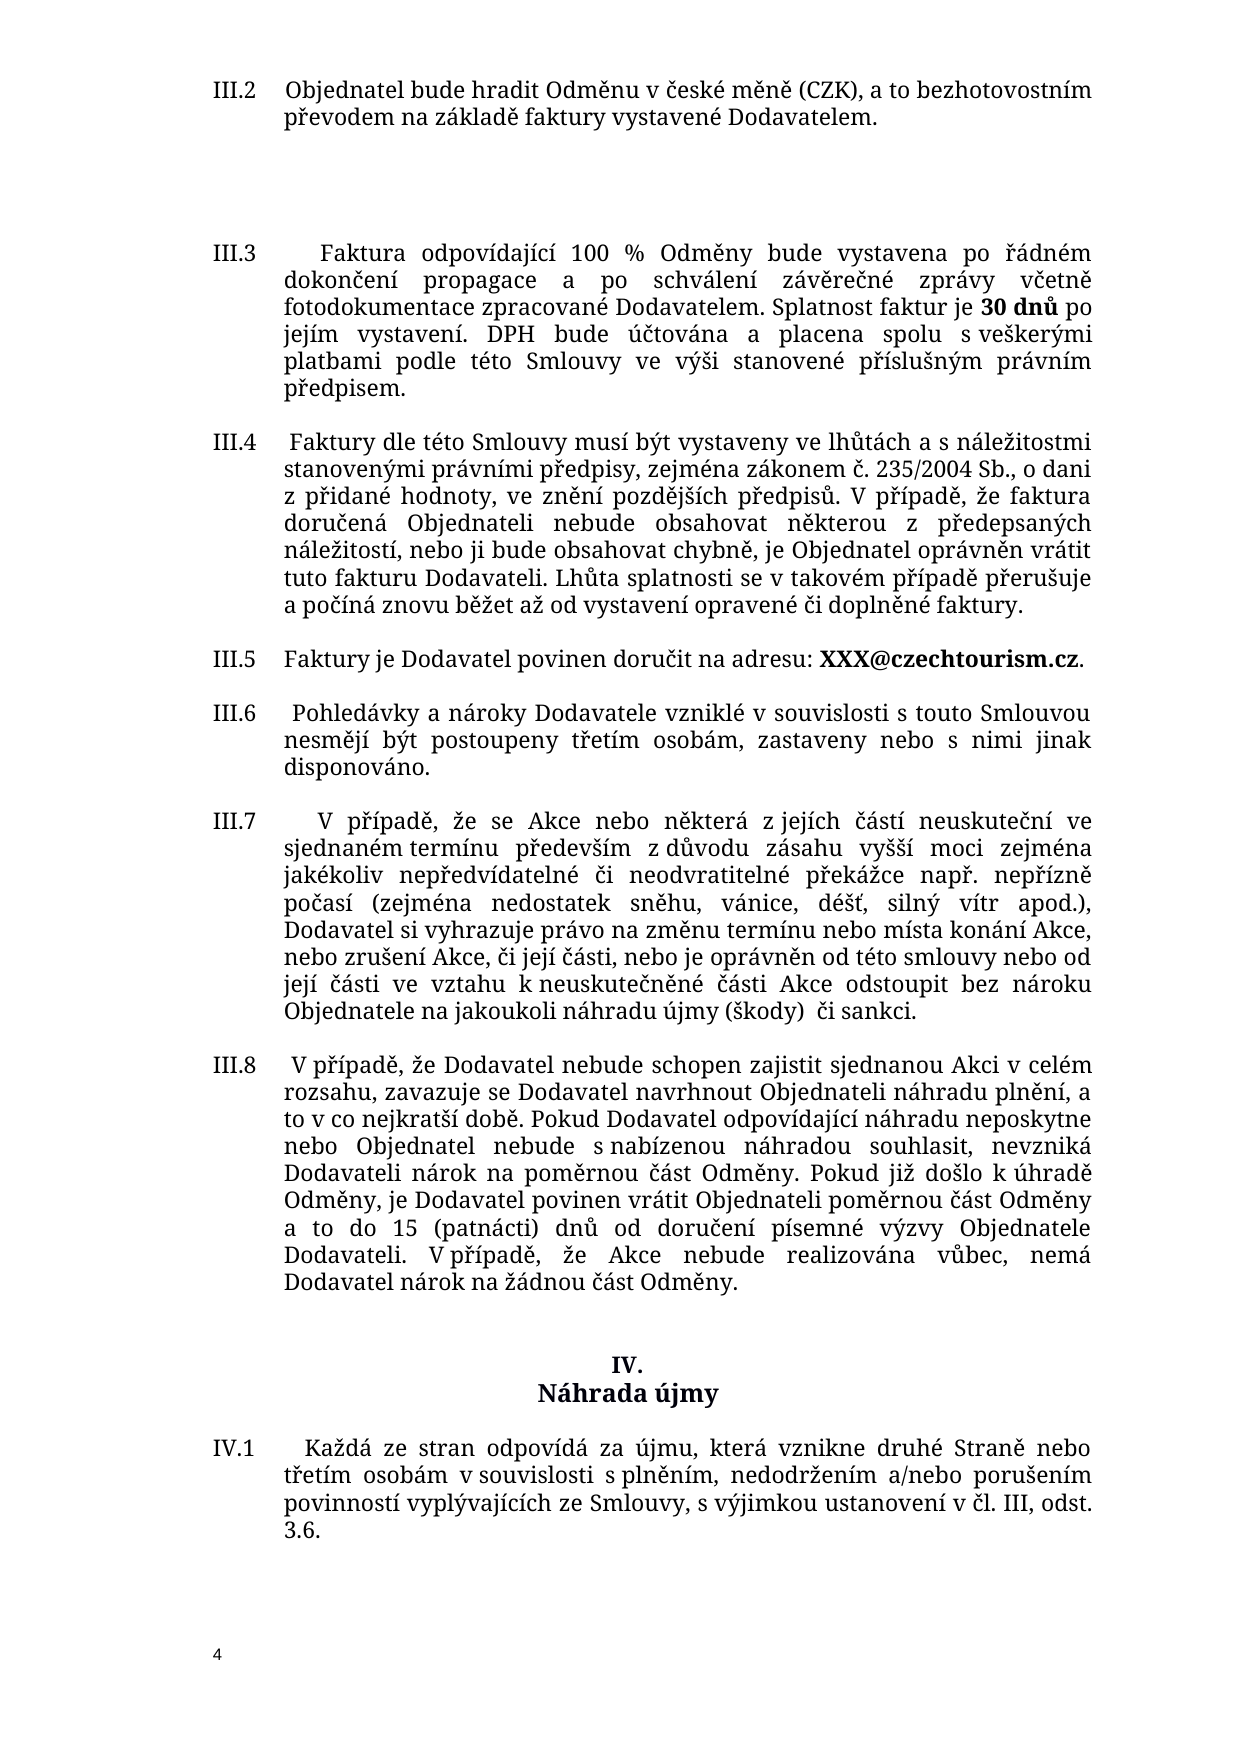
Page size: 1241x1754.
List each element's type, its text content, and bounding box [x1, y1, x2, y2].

subtitle Faktury je Dodavatel povinen doručit na adresu: XXX@czechtourism.cz. [213, 646, 1092, 673]
subtitle Faktury dle této Smlouvy musí být vystaveny ve lhůtách a s náležitostmi stanovenými právními předpisy, zejména zákonem č. 235/2004 Sb., o dani z přidané hodnoty, ve znění pozdějších předpisů. V případě, že faktura doručená Objednateli nebude obsahovat některou z předepsaných náležitostí, nebo ji bude obsahovat chybně, je Objednatel oprávněn vrátit tuto fakturu Dodavateli. Lhůta splatnosti se v takovém případě přerušuje a počíná znovu běžet až od vystavení opravené či doplněné faktury. [213, 429, 1092, 618]
list V případě, že Dodavatel nebude schopen zajistit sjednanou Akci v celém rozsahu, zavazuje se Dodavatel navrhnout Objednateli náhradu plnění, a to v co nejkratší době. Pokud Dodavatel odpovídající náhradu neposkytne nebo Objednatel nebude s nabízenou náhradou souhlasit, nevzniká Dodavateli nárok na poměrnou část Odměny. Pokud již došlo k úhradě Odměny, je Dodavatel povinen vrátit Objednateli poměrnou část Odměny a to do 15 (patnácti) dnů od doručení písemné výzvy Objednatele Dodavateli. V případě, že Akce nebude realizována vůbec, nemá Dodavatel nárok na žádnou část Odměny. [213, 1052, 1092, 1296]
subtitle Náhrada újmy [213, 1379, 1092, 1408]
subtitle Každá ze stran odpovídá za újmu, která vznikne druhé Straně nebo třetím osobám v souvislosti s plněním, nedodržením a/nebo porušením povinností vyplývajících ze Smlouvy, s výjimkou ustanovení v čl. III, odst. 3.6. [213, 1435, 1092, 1543]
subtitle Faktura odpovídající 100 % Odměny bude vystavena po řádném dokončení propagace a po schválení závěrečné zprávy včetně fotodokumentace zpracované Dodavatelem. Splatnost faktur je 30 dnů po jejím vystavení. DPH bude účtována a placena spolu s veškerými platbami podle této Smlouvy ve výši stanovené příslušným právním předpisem. [213, 239, 1092, 402]
subtitle Pohledávky a nároky Dodavatele vzniklé v souvislosti s touto Smlouvou nesmějí být postoupeny třetím osobám, zastaveny nebo s nimi jinak disponováno. [213, 700, 1092, 781]
subtitle V případě, že se Akce nebo některá z jejích částí neuskuteční ve sjednaném termínu především z důvodu zásahu vyšší moci zejména jakékoliv nepředvídatelné či neodvratitelné překážce např. nepřízně počasí (zejména nedostatek sněhu, vánice, déšť, silný vítr apod.), Dodavatel si vyhrazuje právo na změnu termínu nebo místa konání Akce, nebo zrušení Akce, či její části, nebo je oprávněn od této smlouvy nebo od její části ve vztahu k neuskutečněné části Akce odstoupit bez nároku Objednatele na jakoukoli náhradu újmy (škody) či sankci. [213, 808, 1092, 1025]
subtitle Objednatel bude hradit Odměnu v české měně (CZK), a to bezhotovostním převodem na základě faktury vystavené Dodavatelem. [213, 77, 1092, 131]
